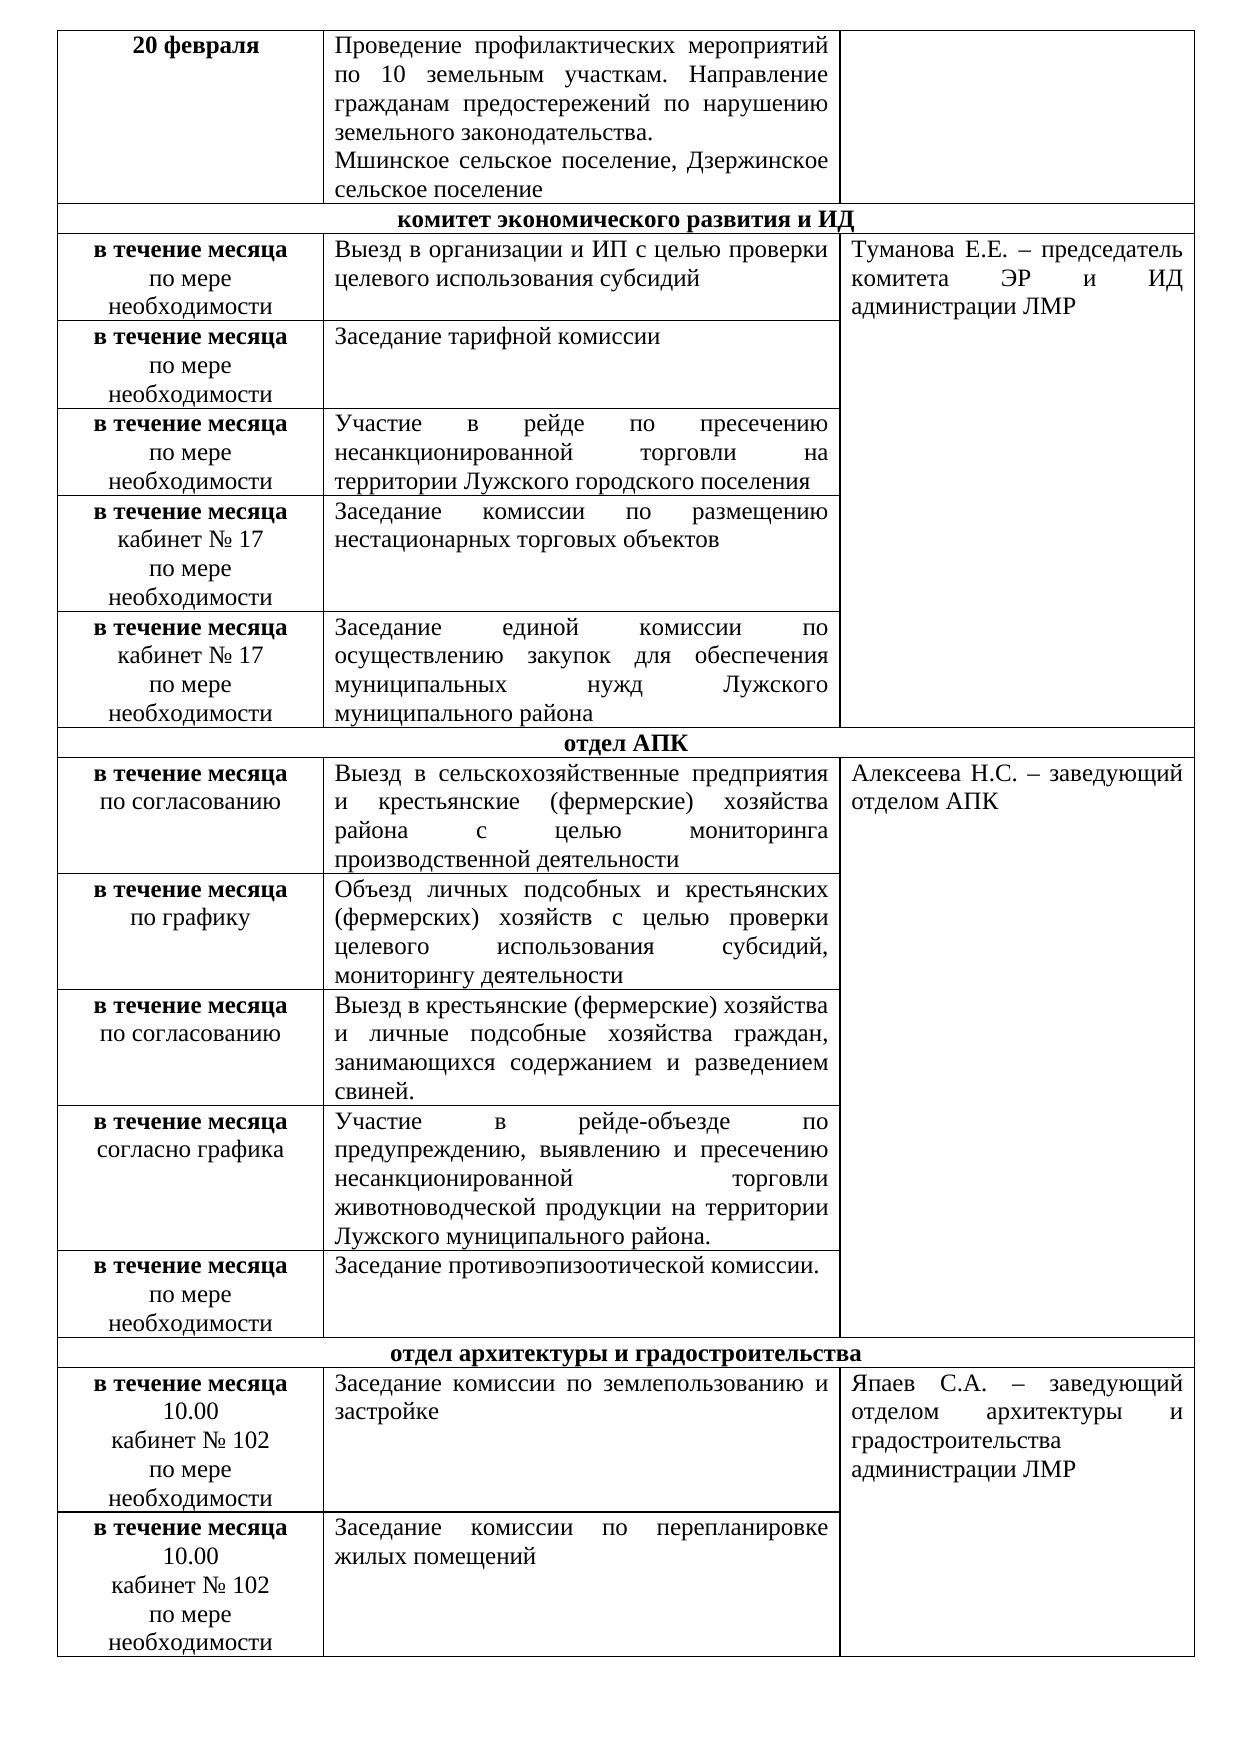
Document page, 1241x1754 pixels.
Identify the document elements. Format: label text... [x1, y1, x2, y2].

table_cell Участие в рейде-объезде по предупреждению, выявлению и пресечению несанкционированной торговли животноводческой продукции на территории Лужского муниципального района. [324, 1106, 839, 1249]
table_cell Япаев С.А. – заведующий отделом архитектуры и градостроительства администрации ЛМР [841, 1368, 1194, 1656]
table_cell Алексеева Н.С. – заведующий отделом АПК [841, 758, 1194, 1337]
table_cell в течение месяца согласно графика [58, 1106, 323, 1249]
table_cell в течение месяца по согласованию [58, 990, 323, 1105]
table_cell в течение месяца по согласованию [58, 758, 323, 873]
table_cell Заседание единой комиссии по осуществлению закупок для обеспечения муниципальных нужд Лужского муниципального района [324, 612, 839, 727]
table_cell в течение месяца 10.00 кабинет № 102 по мере необходимости [58, 1513, 323, 1656]
table_cell Заседание тарифной комиссии [324, 321, 839, 407]
table_cell Заседание комиссии по землепользованию и застройке [324, 1368, 839, 1511]
table_cell Участие в рейде по пресечению несанкционированной торговли на территории Лужского городского поселения [324, 409, 839, 495]
table_cell в течение месяца кабинет № 17 по мере необходимости [58, 496, 323, 611]
table_cell Выезд в сельскохозяйственные предприятия и крестьянские (фермерские) хозяйства района с целью мониторинга производственной деятельности [324, 758, 839, 873]
table_cell Объезд личных подсобных и крестьянских (фермерских) хозяйств с целью проверки целевого использования субсидий, мониторингу деятельности [324, 874, 839, 989]
table_cell в течение месяца по мере необходимости [58, 1251, 323, 1337]
table_cell Заседание комиссии по размещению нестационарных торговых объектов [324, 496, 839, 611]
table_cell Заседание противоэпизоотической комиссии. [324, 1251, 839, 1337]
table_cell в течение месяца по мере необходимости [58, 409, 323, 495]
table_cell в течение месяца по графику [58, 874, 323, 989]
table_cell Выезд в организации и ИП с целью проверки целевого использования субсидий [324, 234, 839, 320]
table_cell в течение месяца по мере необходимости [58, 234, 323, 320]
table_cell комитет экономического развития и ИД [58, 204, 1194, 233]
table_cell Туманова Е.Е. – председатель комитета ЭР и ИД администрации ЛМР [841, 234, 1194, 727]
table_cell отдел АПК [58, 728, 1194, 757]
table_cell в течение месяца по мере необходимости [58, 321, 323, 407]
table_cell Проведение профилактических мероприятий по 10 земельным участкам. Направление гражданам предостережений по нарушению земельного законодательства. Мшинское сельское поселение, Дзержинское сельское поселение [324, 31, 839, 203]
table_cell Выезд в крестьянские (фермерские) хозяйства и личные подсобные хозяйства граждан, занимающихся содержанием и разведением свиней. [324, 990, 839, 1105]
table_cell в течение месяца 10.00 кабинет № 102 по мере необходимости [58, 1368, 323, 1511]
table_cell в течение месяца кабинет № 17 по мере необходимости [58, 612, 323, 727]
table_cell отдел архитектуры и градостроительства [58, 1338, 1194, 1367]
table_cell 20 февраля [58, 31, 323, 203]
table_cell Заседание комиссии по перепланировке жилых помещений [324, 1513, 839, 1656]
